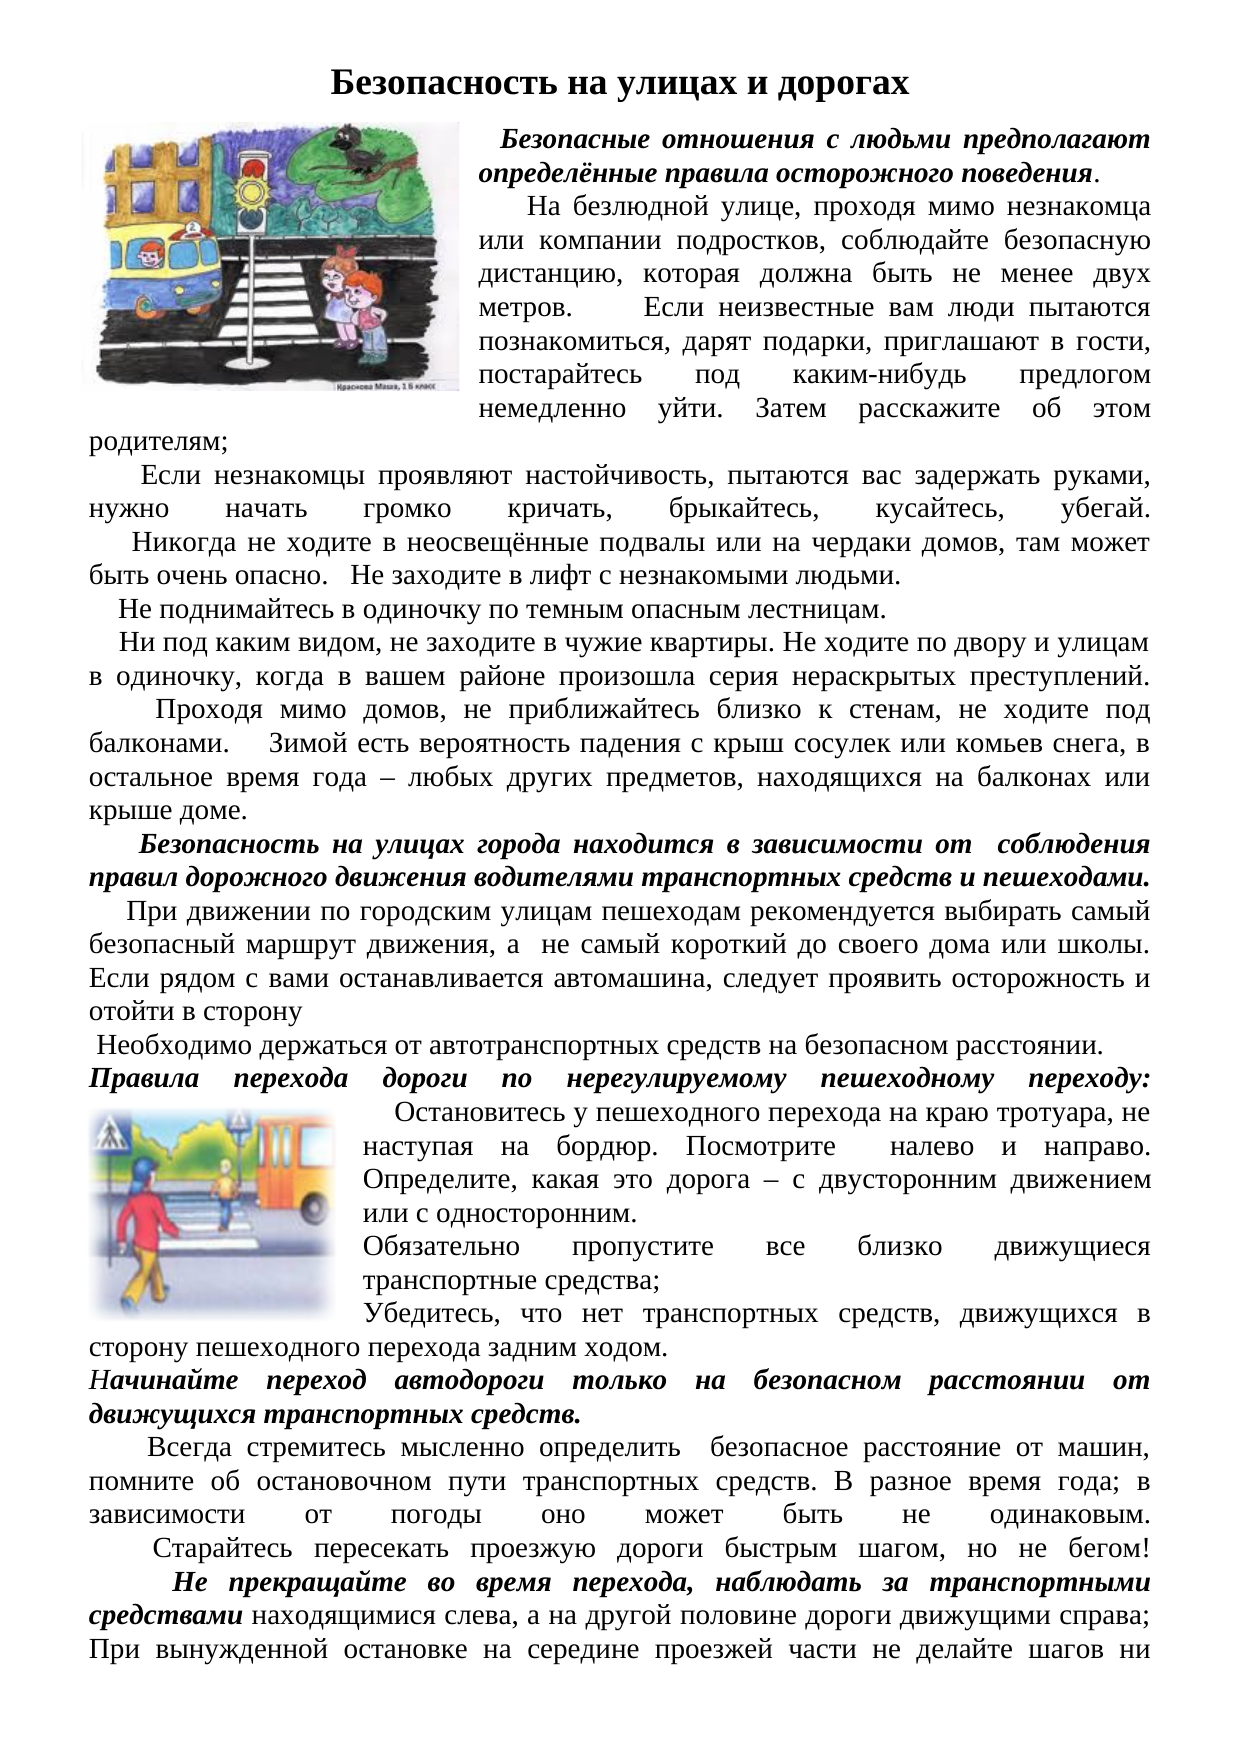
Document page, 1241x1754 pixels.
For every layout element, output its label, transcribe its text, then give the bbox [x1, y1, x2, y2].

text Безопасность на улицах и дорогах [89, 59, 1152, 102]
text Безопасность на улицах города находится в зависимости от соблюдения правил дорожного движения водителями транспортных средств и пешеходами. [89, 826, 1152, 893]
text Ни под каким видом, не заходите в чужие квартиры. Не ходите по двору и улицам в одиночку, когда в вашем районе произошла серия нераскрытых преступлений. Проходя мимо домов, не приближайтесь близко к стенам, не ходите под балконами. Зимой есть вероятность падения с крыш сосулек или комьев снега, в остальное время года – любых других предметов, находящихся на балконах или крыше доме. [89, 624, 1152, 826]
text Необходимо держаться от автотранспортных средств на безопасном расстоянии. [89, 1027, 1152, 1061]
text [89, 1429, 1152, 1664]
text Правила перехода дороги по нерегулируемому пешеходному переходу: Остановитесь у пешеходного перехода на краю тротуара, не наступая на бордюр. Посмотрите налево и направо. Определите, какая это дорога – с двусторонним движением или с односторонним. [89, 1061, 1152, 1228]
text На безлюдной улице, проходя мимо незнакомца или компании подростков, соблюдайте безопасную дистанцию, которая должна быть не менее двух метров. Если неизвестные вам люди пытаются познакомиться, дарят подарки, приглашают в гости, постарайтесь под каким-нибудь предлогом немедленно уйти. Затем расскажите об этом родителям; Если незнакомцы проявляют настойчивость, пытаются вас задержать руками, нужно начать громко кричать, брыкайтесь, кусайтесь, убегай. Никогда не ходите в неосвещённые подвалы или на чердаки домов, там может быть очень опасно. Не заходите в лифт с незнакомыми людьми. [89, 188, 1152, 591]
text Не поднимайтесь в одиночку по темным опасным лестницам. [89, 591, 1152, 624]
text Безопасные отношения с людьми предполагают определённые правила осторожного поведения. [89, 121, 1152, 188]
picture [81, 122, 460, 391]
text Убедитесь, что нет транспортных средств, движущихся в сторону пешеходного перехода задним ходом. [89, 1295, 1152, 1362]
text Начинайте переход автодороги только на безопасном расстоянии от движущихся транспортных средств. [89, 1362, 1152, 1429]
text Обязательно пропустите все близко движущиеся транспортные средства; [89, 1228, 1152, 1295]
text При движении по городским улицам пешеходам рекомендуется выбирать самый безопасный маршрут движения, а не самый короткий до своего дома или школы. Если рядом с вами останавливается автомашина, следует проявить осторожность и отойти в сторону [89, 893, 1152, 1027]
